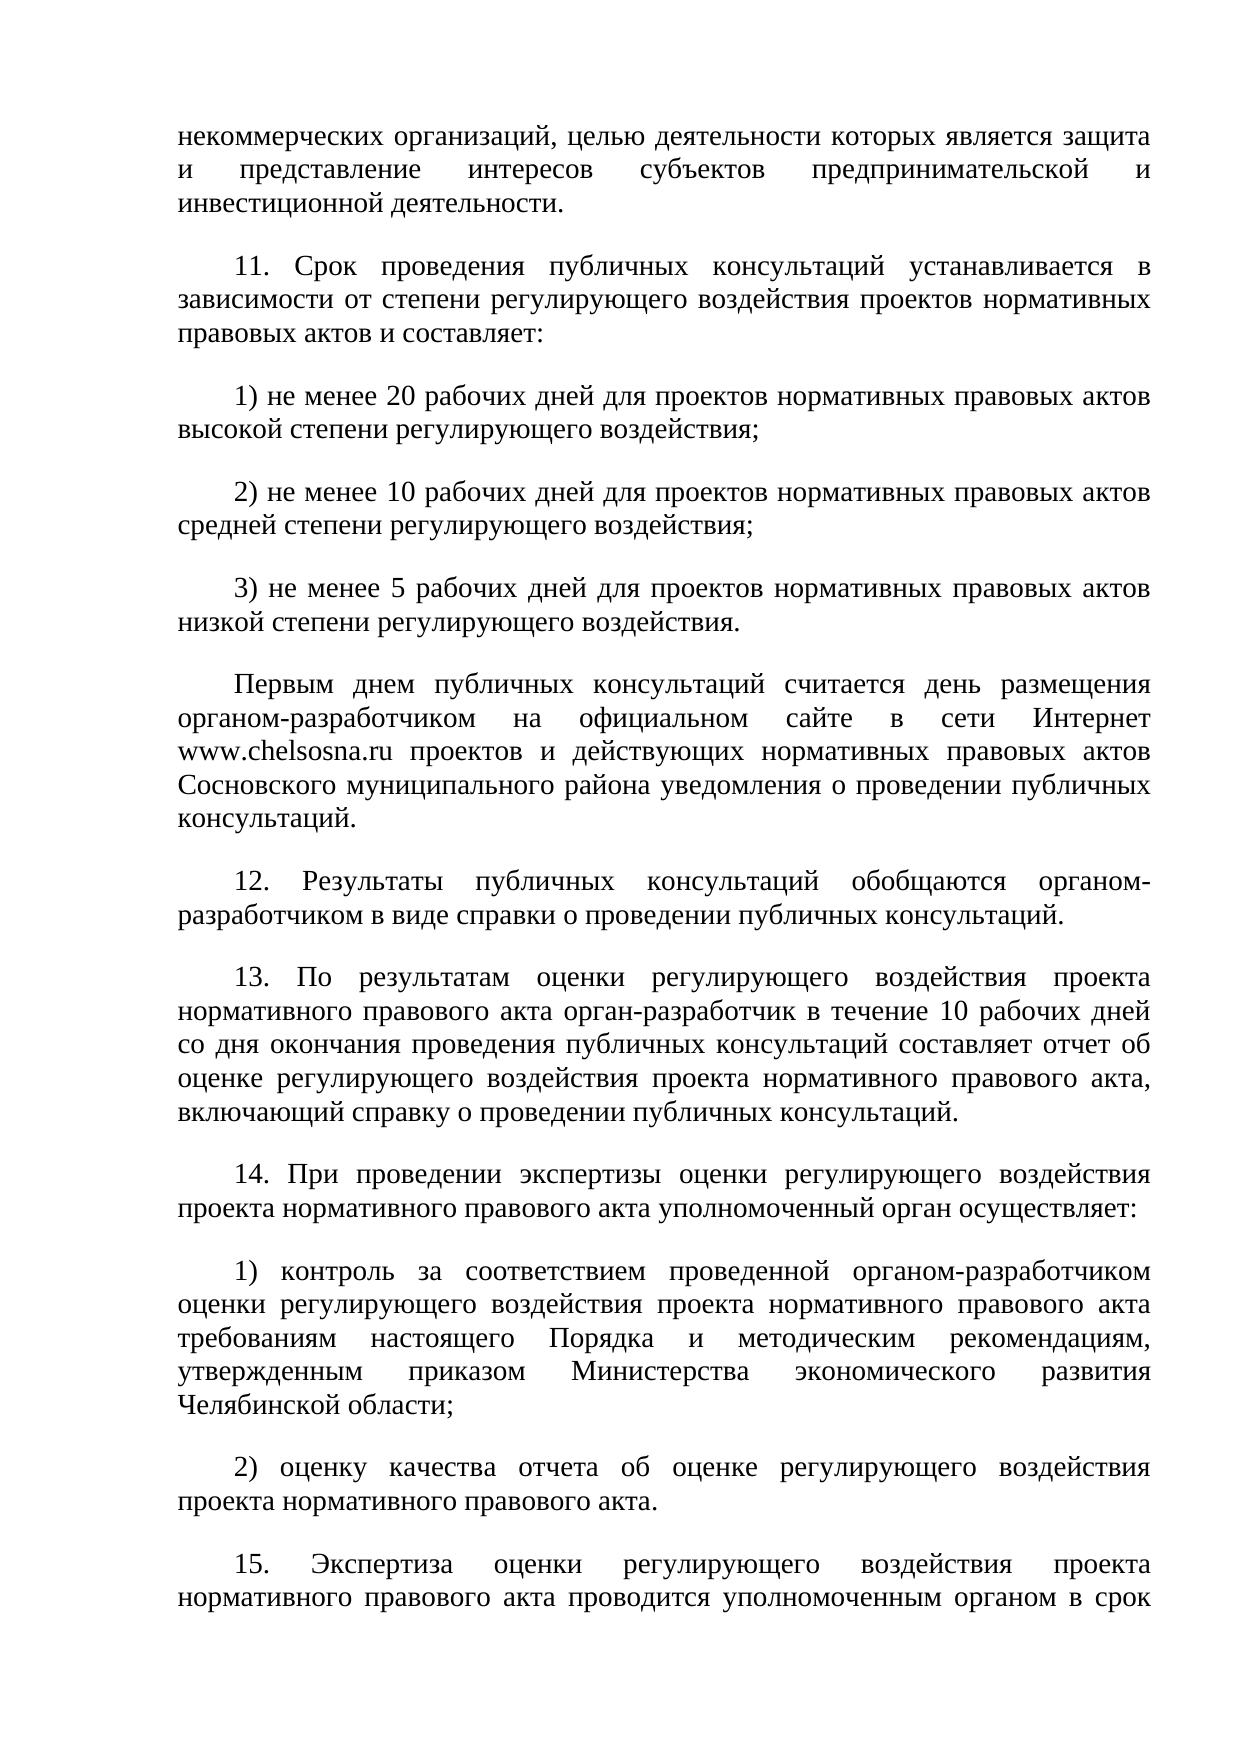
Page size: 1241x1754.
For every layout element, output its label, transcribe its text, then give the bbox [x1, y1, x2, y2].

text 11. Срок проведения публичных консультаций устанавливается в зависимости от степени регулирующего воздействия проектов нормативных правовых актов и составляет: [177, 248, 1152, 348]
text 2) не менее 10 рабочих дней для проектов нормативных правовых актов средней степени регулирующего воздействия; [177, 474, 1152, 541]
text 1) контроль за соответствием проведенной органом-разработчиком оценки регулирующего воздействия проекта нормативного правового акта требованиям настоящего Порядка и методическим рекомендациям, утвержденным приказом Министерства экономического развития Челябинской области; [177, 1253, 1152, 1420]
text 13. По результатам оценки регулирующего воздействия проекта нормативного правового акта орган-разработчик в течение 10 рабочих дней со дня окончания проведения публичных консультаций составляет отчет об оценке регулирующего воздействия проекта нормативного правового акта, включающий справку о проведении публичных консультаций. [177, 959, 1152, 1127]
text 14. При проведении экспертизы оценки регулирующего воздействия проекта нормативного правового акта уполномоченный орган осуществляет: [177, 1156, 1152, 1223]
text 3) не менее 5 рабочих дней для проектов нормативных правовых актов низкой степени регулирующего воздействия. [177, 570, 1152, 637]
text 2) оценку качества отчета об оценке регулирующего воздействия проекта нормативного правового акта. [177, 1449, 1152, 1517]
text Первым днем публичных консультаций считается день размещения органом-разработчиком на официальном сайте в сети Интернет www.chelsosna.ru проектов и действующих нормативных правовых актов Сосновского муниципального района уведомления о проведении публичных консультаций. [177, 666, 1152, 834]
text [177, 1546, 1152, 1613]
text 1) не менее 20 рабочих дней для проектов нормативных правовых актов высокой степени регулирующего воздействия; [177, 378, 1152, 445]
text 12. Результаты публичных консультаций обобщаются органом-разработчиком в виде справки о проведении публичных консультаций. [177, 863, 1152, 930]
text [177, 118, 1152, 219]
